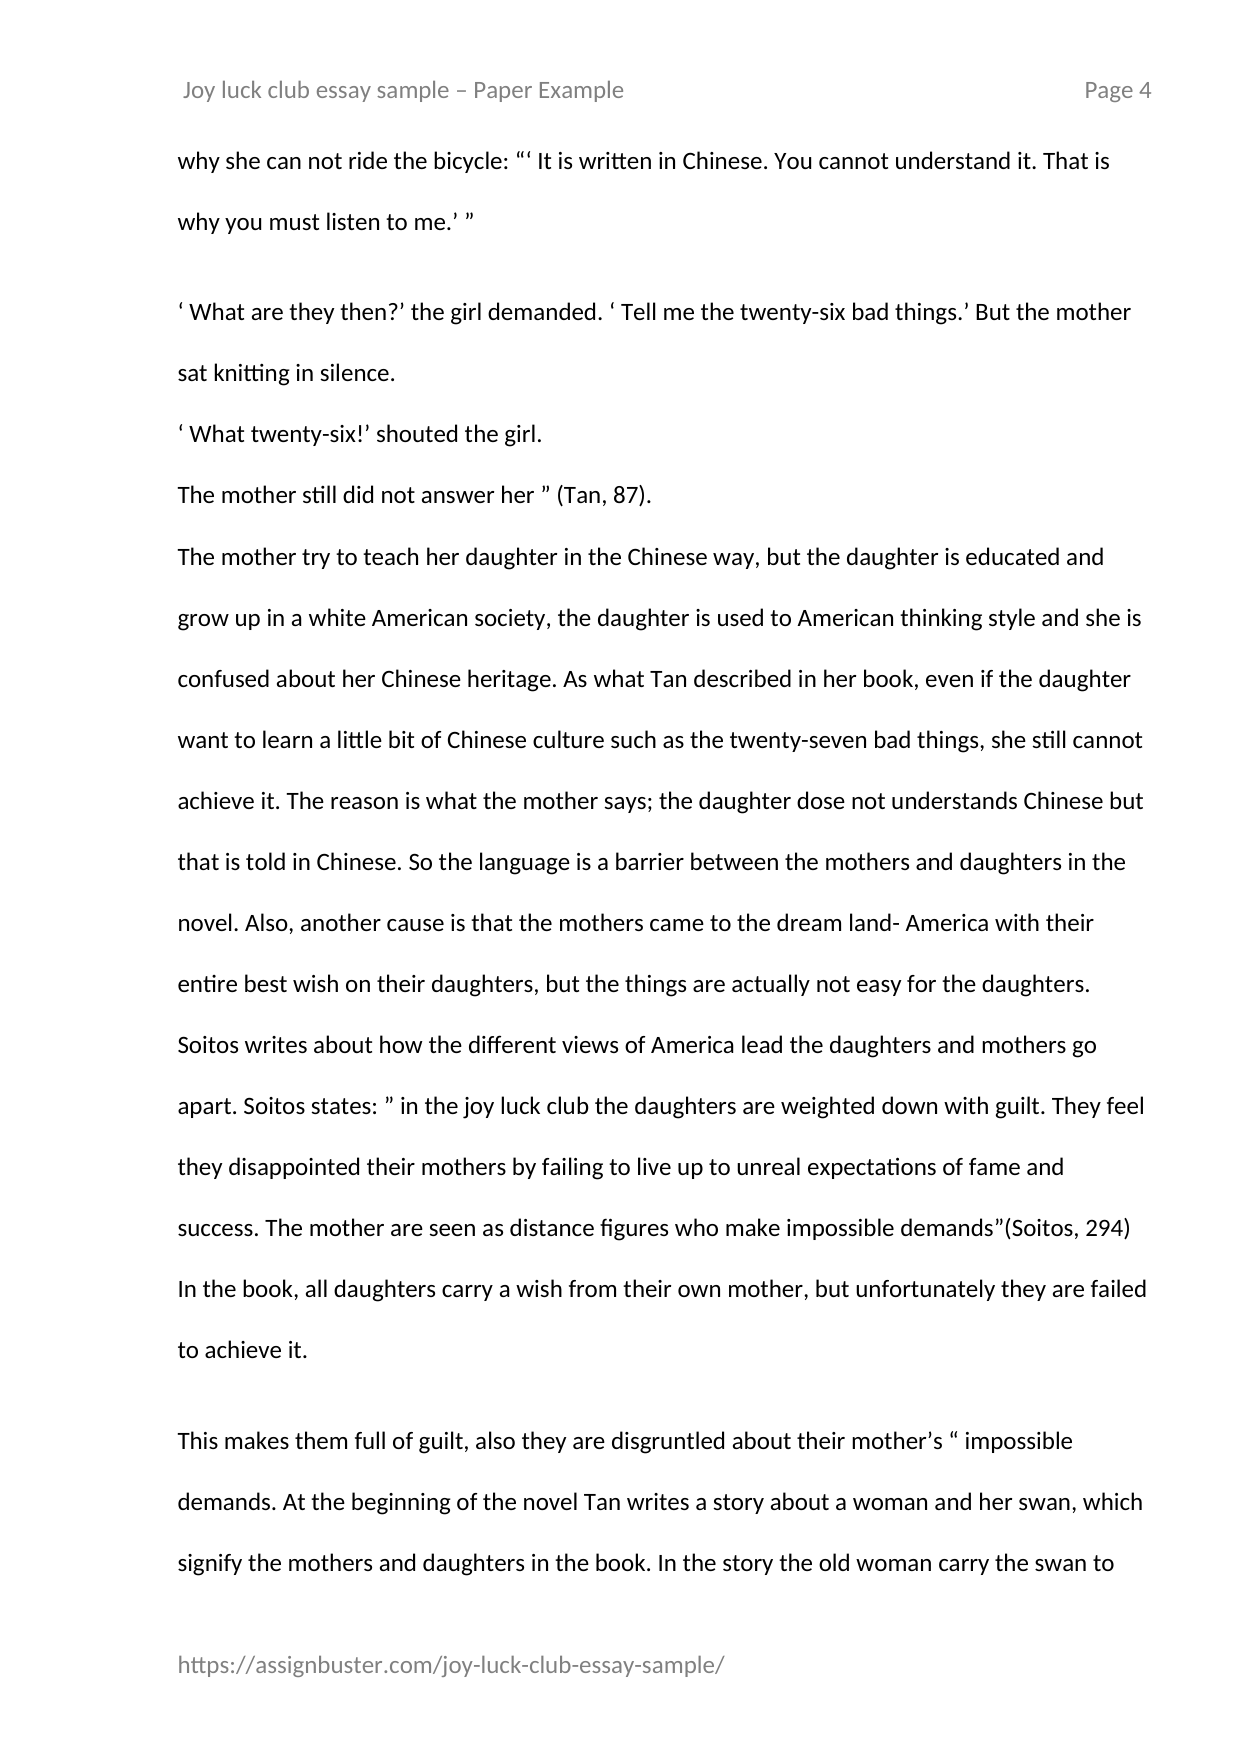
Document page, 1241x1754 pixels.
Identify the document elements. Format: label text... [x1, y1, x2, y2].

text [177, 145, 1152, 237]
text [177, 1425, 1152, 1577]
text ‘ What are they then?’ the girl demanded. ‘ Tell me the twenty-six bad things.’ But the mother sat knitting in silence. ‘ What twenty-six!’ shouted the girl. The mother still did not answer her ” (Tan, 87). The mother try to teach her daughter in the Chinese way, but the daughter is educated and grow up in a white American society, the daughter is used to American thinking style and she is confused about her Chinese heritage. As what Tan described in her book, even if the daughter want to learn a little bit of Chinese culture such as the twenty-seven bad things, she still cannot achieve it. The reason is what the mother says; the daughter dose not understands Chinese but that is told in Chinese. So the language is a barrier between the mothers and daughters in the novel. Also, another cause is that the mothers came to the dream land- America with their entire best wish on their daughters, but the things are actually not easy for the daughters. Soitos writes about how the different views of America lead the daughters and mothers go apart. Soitos states: ” in the joy luck club the daughters are weighted down with guilt. They feel they disappointed their mothers by failing to live up to unreal expectations of fame and success. The mother are seen as distance figures who make impossible demands”(Soitos, 294) In the book, all daughters carry a wish from their own mother, but unfortunately they are failed to achieve it. [177, 297, 1152, 1365]
